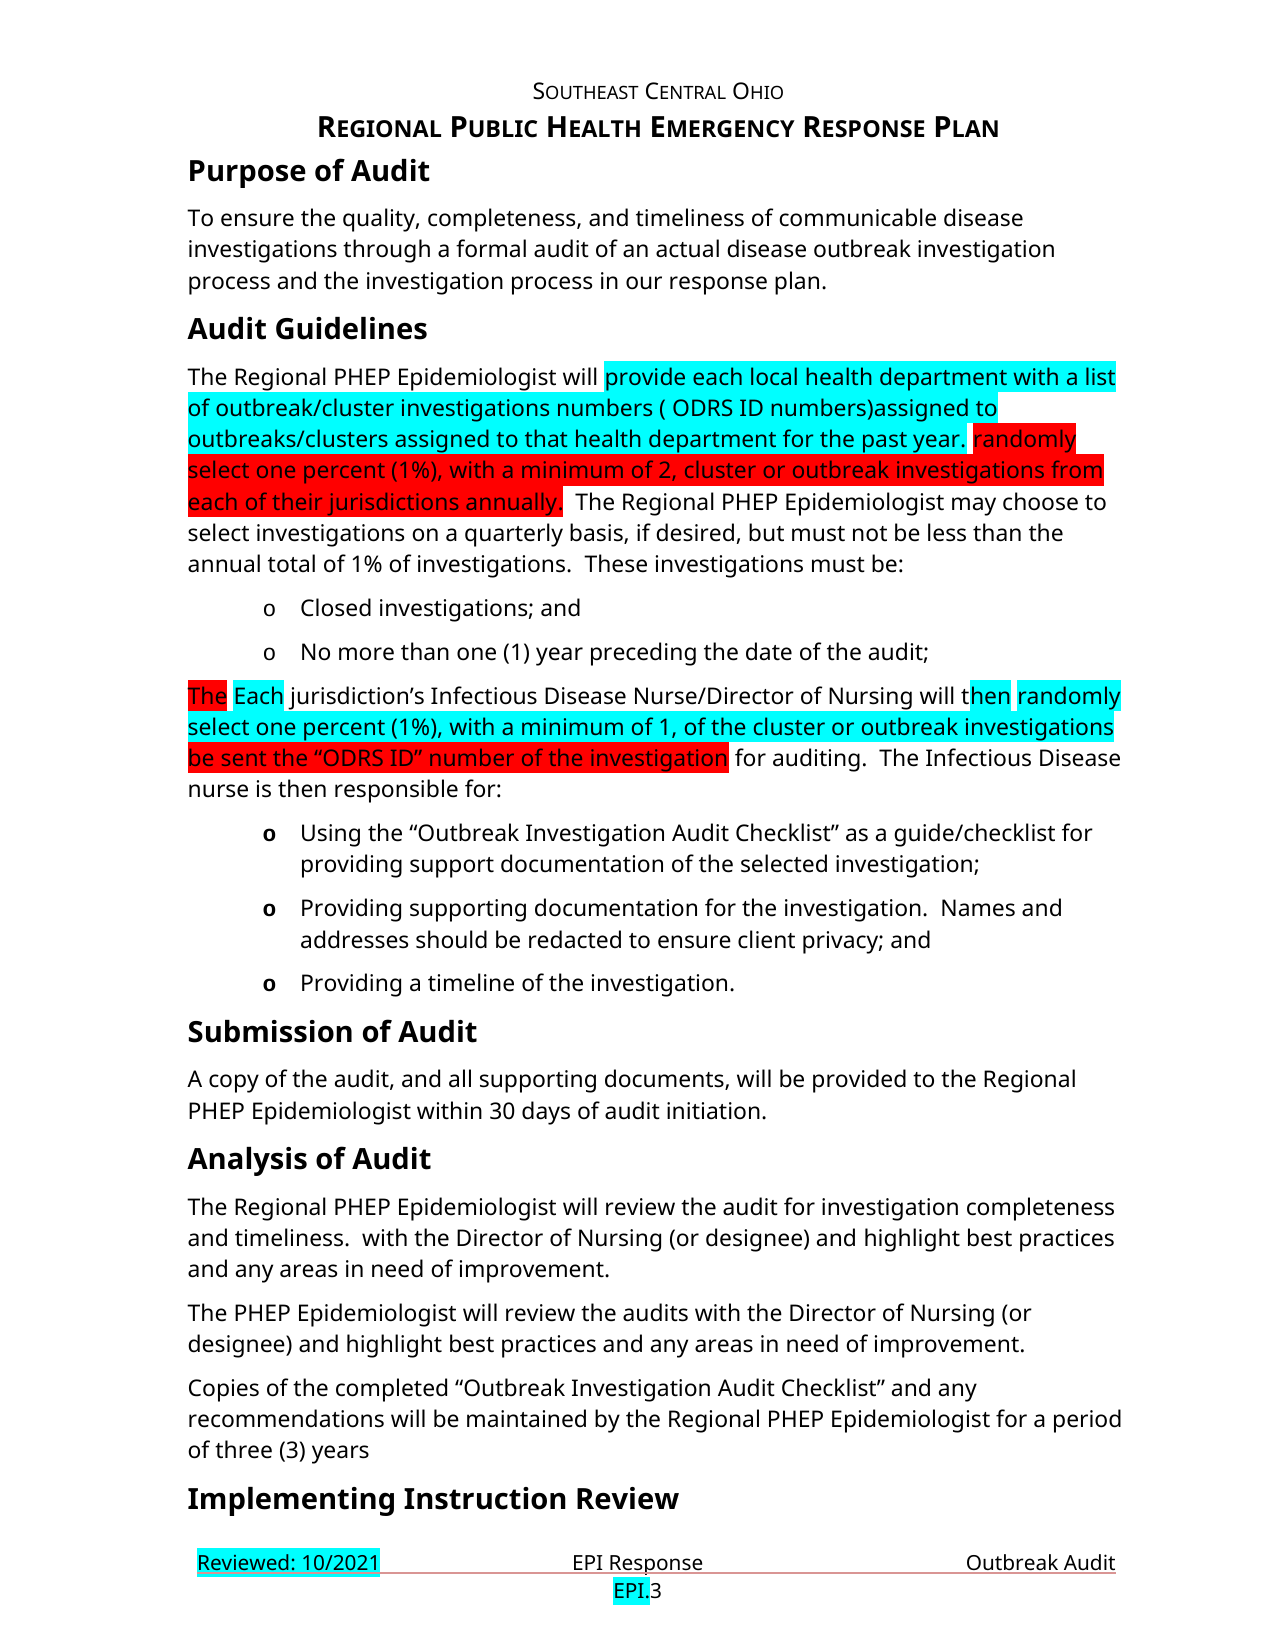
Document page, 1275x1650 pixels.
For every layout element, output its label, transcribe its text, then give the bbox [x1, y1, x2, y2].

list No more than one (1) year preceding the date of the audit; [262, 636, 1125, 667]
text Submission of Audit [187, 1011, 1125, 1051]
text Analysis of Audit [187, 1138, 1125, 1178]
text A copy of the audit, and all supporting documents, will be provided to the Regional PHEP Epidemiologist within 30 days of audit initiation. [187, 1063, 1125, 1126]
text Audit Guidelines [187, 308, 1125, 348]
text Copies of the completed “Outbreak Investigation Audit Checklist” and any recommendations will be maintained by the Regional PHEP Epidemiologist for a period of three (3) years [187, 1372, 1125, 1466]
text Purpose of Audit [187, 150, 1125, 190]
list Providing a timeline of the investigation. [262, 967, 1125, 999]
text The Regional PHEP Epidemiologist will review the audit for investigation completeness and timeliness. with the Director of Nursing (or designee) and highlight best practices and any areas in need of improvement. [187, 1191, 1125, 1284]
text The Regional PHEP Epidemiologist will provide each local health department with a list of outbreak/cluster investigations numbers ( ODRS ID numbers)assigned to outbreaks/clusters assigned to that health department for the past year. randomly select one percent (1%), with a minimum of 2, cluster or outbreak investigations from each of their jurisdictions annually. The Regional PHEP Epidemiologist may choose to select investigations on a quarterly basis, if desired, but must not be less than the annual total of 1% of investigations. These investigations must be: [187, 361, 1125, 579]
text Implementing Instruction Review [187, 1478, 1125, 1518]
list Using the “Outbreak Investigation Audit Checklist” as a guide/checklist for providing support documentation of the selected investigation; [262, 817, 1125, 880]
list Closed investigations; and [262, 592, 1125, 623]
text The PHEP Epidemiologist will review the audits with the Director of Nursing (or designee) and highlight best practices and any areas in need of improvement. [187, 1297, 1125, 1359]
text The Each jurisdiction’s Infectious Disease Nurse/Director of Nursing will then randomly select one percent (1%), with a minimum of 1, of the cluster or outbreak investigations be sent the “ODRS ID” number of the investigation for auditing. The Infectious Disease nurse is then responsible for: [187, 679, 1125, 804]
list Providing supporting documentation for the investigation. Names and addresses should be redacted to ensure client privacy; and [262, 892, 1125, 955]
text To ensure the quality, completeness, and timeliness of communicable disease investigations through a formal audit of an actual disease outbreak investigation process and the investigation process in our response plan. [187, 202, 1125, 296]
